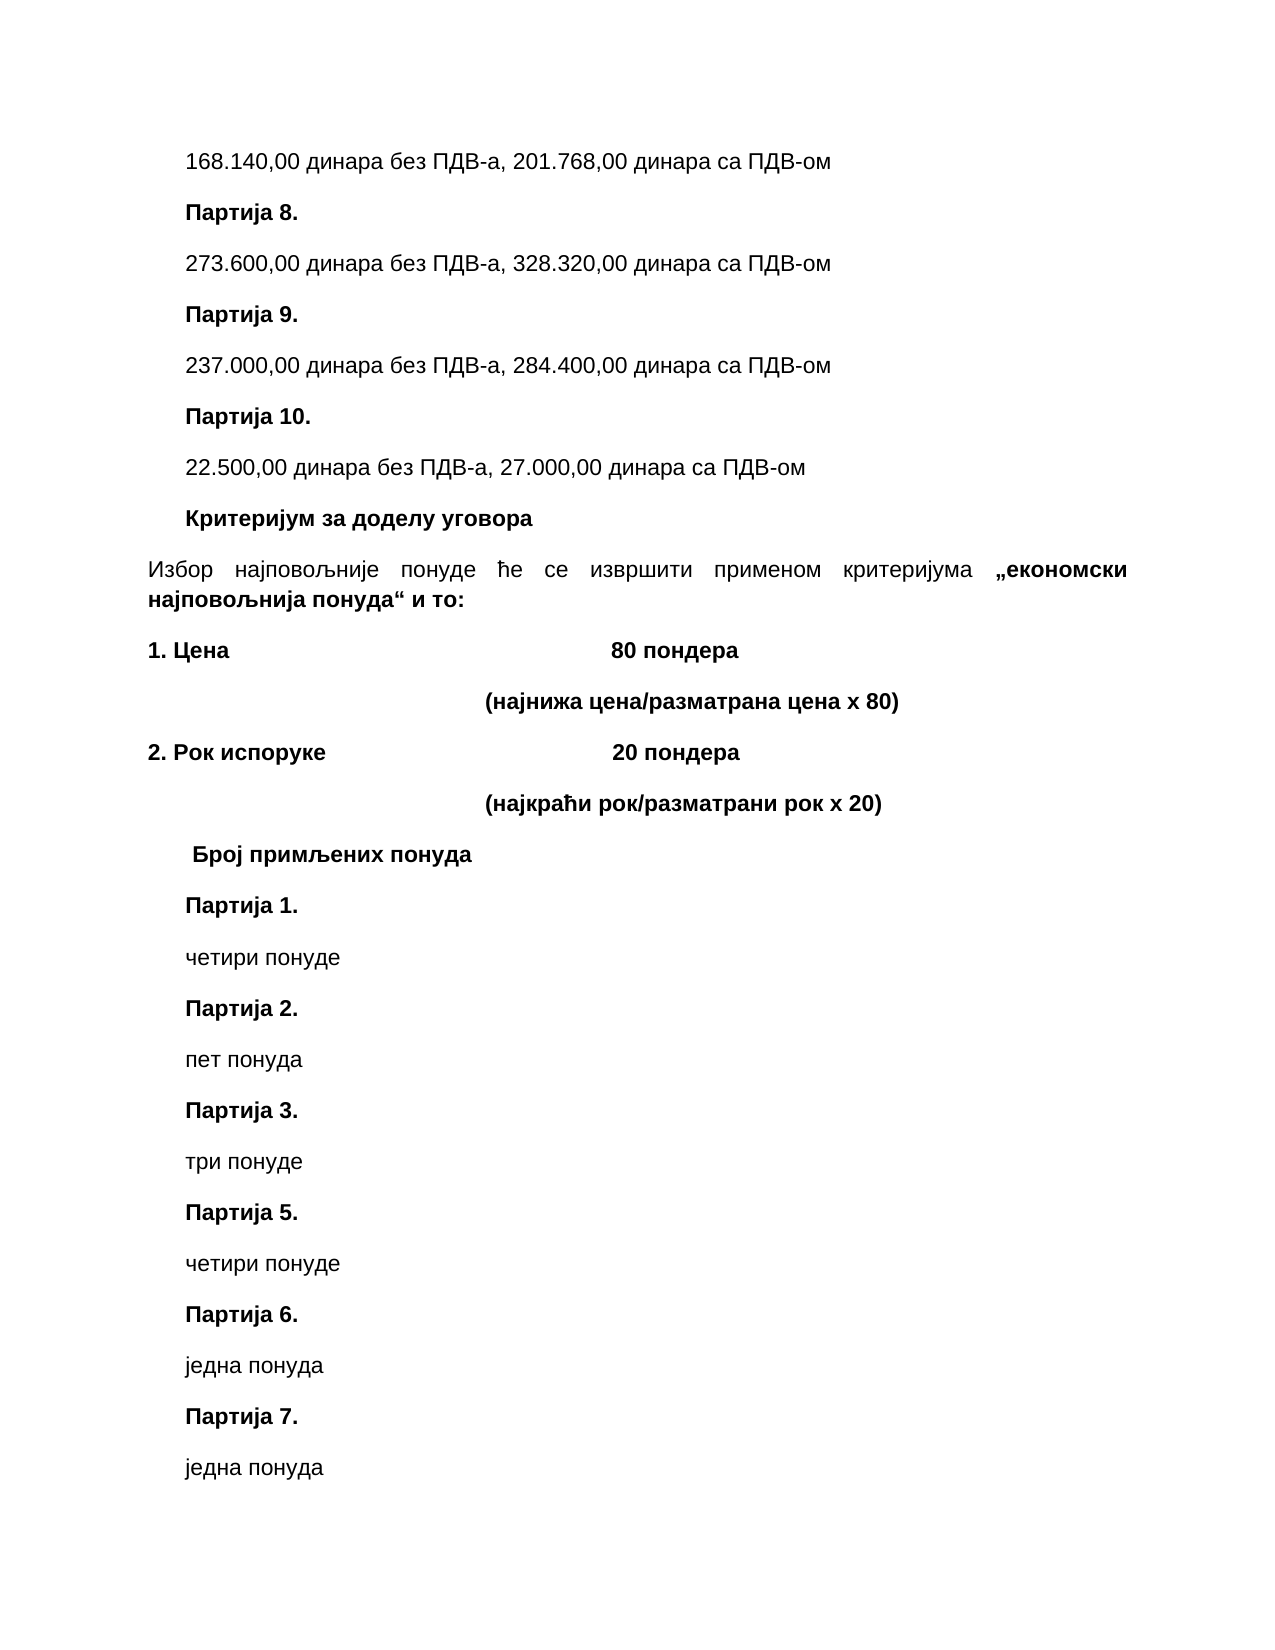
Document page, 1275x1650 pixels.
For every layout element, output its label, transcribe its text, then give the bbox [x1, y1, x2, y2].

text 237.000,00 динара без ПДВ-а, 284.400,00 динара са ПДВ-ом [185, 352, 1127, 378]
text Партија 8. [185, 199, 1127, 225]
text Партија 1. [185, 892, 1127, 919]
text Партија 2. [185, 994, 1127, 1021]
text једна понуда [185, 1454, 1127, 1480]
text 22.500,00 динара без ПДВ-а, 27.000,00 динара са ПДВ-ом [185, 454, 1127, 480]
text четири понуде [185, 1250, 1127, 1276]
text (најнижа цена/разматрана цена х 80) [148, 688, 1127, 714]
text 273.600,00 динара без ПДВ-а, 328.320,00 динара са ПДВ-ом [185, 250, 1127, 276]
text 2. Рок испоруке 20 пондера [148, 739, 1127, 766]
text Партија 10. [185, 403, 1127, 429]
text Партија 5. [185, 1199, 1127, 1225]
text 168.140,00 динара без ПДВ-а, 201.768,00 динара са ПДВ-ом [185, 148, 1127, 174]
text четири понуде [185, 943, 1127, 970]
text Партија 7. [185, 1403, 1127, 1429]
text Партија 6. [185, 1301, 1127, 1327]
text пет понуда [185, 1046, 1127, 1072]
text 1. Цена 80 пондера [148, 637, 1127, 663]
text Избор најповољније понуде ће се извршити применом критеријума „економски најповољнија понуда“ и то: [148, 556, 1127, 612]
text Партија 3. [185, 1097, 1127, 1123]
text Број примљених понуда [192, 841, 1127, 868]
text Критеријум за доделу уговора [185, 505, 1127, 531]
text Партија 9. [185, 301, 1127, 327]
text три понуде [185, 1148, 1127, 1174]
text (најкраћи рок/разматрани рок х 20) [148, 790, 1127, 817]
text једна понуда [185, 1352, 1127, 1378]
